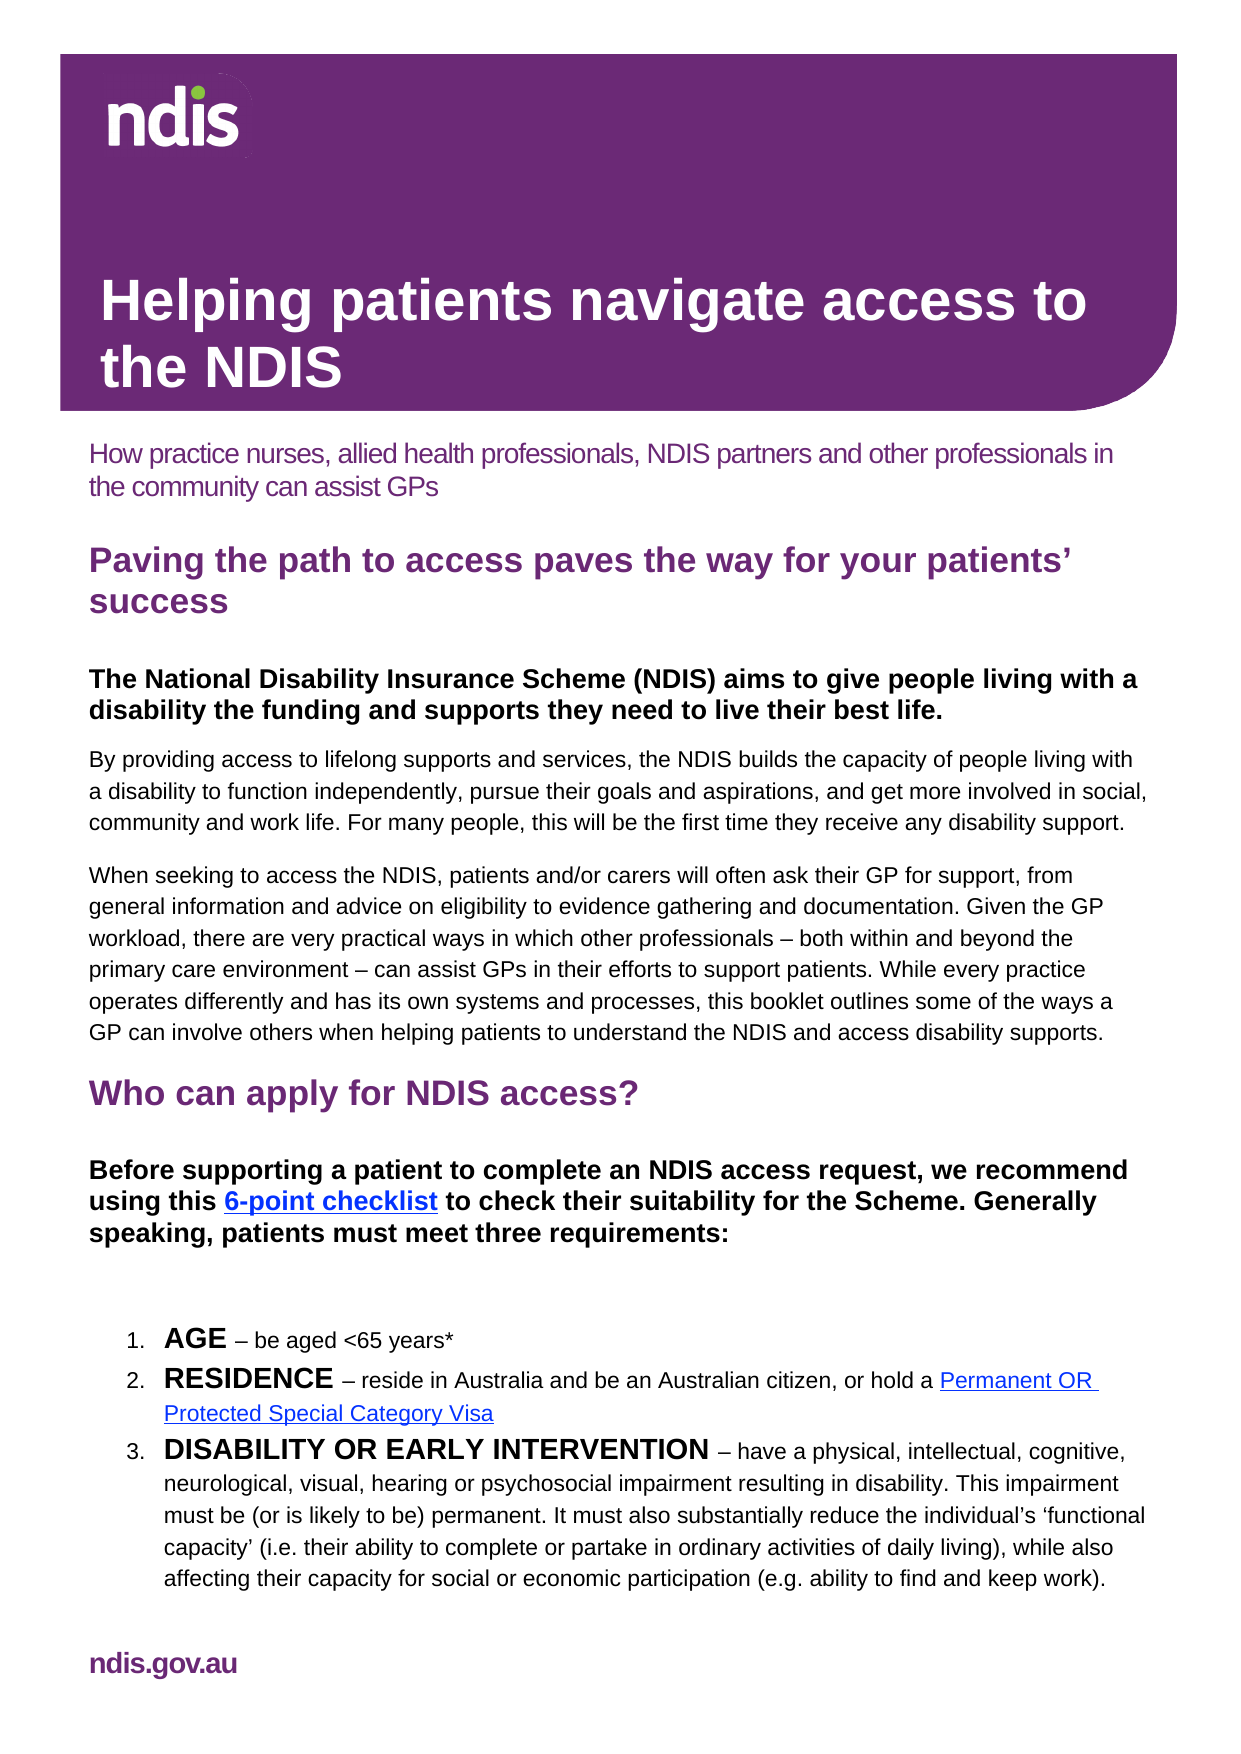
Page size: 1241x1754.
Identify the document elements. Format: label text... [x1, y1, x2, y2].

picture [60, 54, 1177, 411]
list RESIDENCE – reside in Australia and be an Australian citizen, or hold a Permanent OR Protected Special Category Visa [126, 1361, 1152, 1426]
list AGE – be aged <65 years* [126, 1321, 1152, 1355]
subtitle Paving the path to access paves the way for your patients’ success [89, 539, 1152, 621]
subtitle The National Disability Insurance Scheme (NDIS) aims to give people living with a disability the funding and supports they need to live their best life. [89, 663, 1152, 725]
text When seeking to access the NDIS, patients and/or carers will often ask their GP for support, from general information and advice on eligibility to evidence gathering and documentation. Given the GP workload, there are very practical ways in which other professionals – both within and beyond the primary care environment – can assist GPs in their efforts to support patients. While every practice operates differently and has its own systems and processes, this booklet outlines some of the ways a GP can involve others when helping patients to understand the NDIS and access disability supports. [89, 862, 1152, 1046]
text By providing access to lifelong supports and services, the NDIS builds the capacity of people living with a disability to function independently, pursue their goals and aspirations, and get more involved in social, community and work life. For many people, this will be the first time they receive any disability support. [89, 746, 1152, 836]
title How practice nurses, allied health professionals, NDIS partners and other professionals in the community can assist GPs [89, 437, 1152, 502]
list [126, 1432, 1152, 1591]
subtitle Who can apply for NDIS access? [89, 1072, 1152, 1112]
subtitle Before supporting a patient to complete an NDIS access request, we recommend using this 6-point checklist to check their suitability for the Scheme. Generally speaking, patients must meet three requirements: [89, 1154, 1152, 1248]
subtitle Helping patients navigate access to the NDIS [100, 266, 1152, 400]
